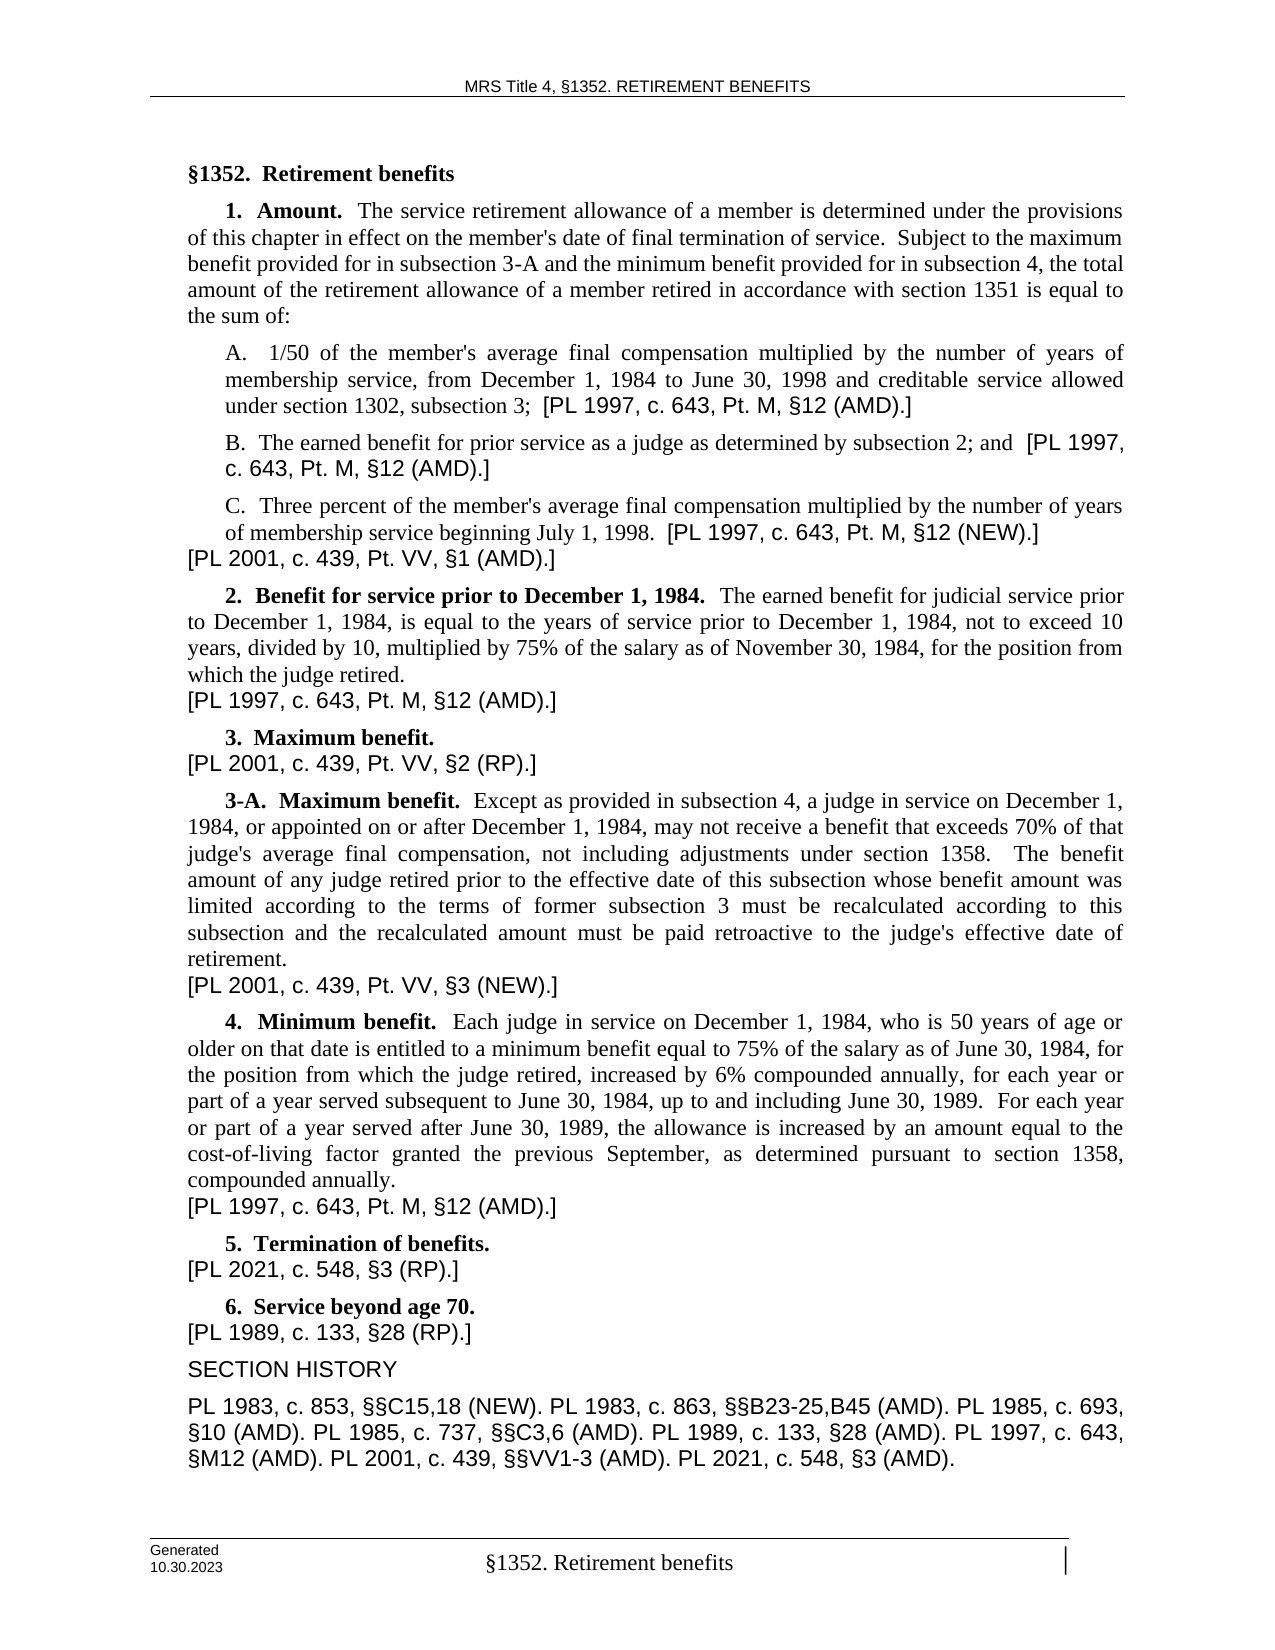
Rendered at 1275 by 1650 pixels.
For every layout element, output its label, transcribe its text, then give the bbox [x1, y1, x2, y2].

text 3. Maximum benefit. [187, 724, 1125, 750]
text 2. Benefit for service prior to December 1, 1984. The earned benefit for judicial service prior to December 1, 1984, is equal to the years of service prior to December 1, 1984, not to exceed 10 years, divided by 10, multiplied by 75% of the salary as of November 30, 1984, for the position from which the judge retired. [187, 582, 1125, 687]
text PL 1983, c. 853, §§C15,18 (NEW). PL 1983, c. 863, §§B23-25,B45 (AMD). PL 1985, c. 693, §10 (AMD). PL 1985, c. 737, §§C3,6 (AMD). PL 1989, c. 133, §28 (AMD). PL 1997, c. 643, §M12 (AMD). PL 2001, c. 439, §§VV1-3 (AMD). PL 2021, c. 548, §3 (AMD). [187, 1393, 1125, 1472]
text [PL 2001, c. 439, Pt. VV, §1 (AMD).] [187, 545, 1125, 571]
text [PL 2021, c. 548, §3 (RP).] [187, 1256, 1125, 1282]
text C. Three percent of the member's average final compensation multiplied by the number of years of membership service beginning July 1, 1998. [PL 1997, c. 643, Pt. M, §12 (NEW).] [225, 492, 1125, 545]
text §1352. Retirement benefits [187, 160, 1125, 187]
text 1. Amount. The service retirement allowance of a member is determined under the provisions of this chapter in effect on the member's date of final termination of service. Subject to the maximum benefit provided for in subsection 3‑A and the minimum benefit provided for in subsection 4, the total amount of the retirement allowance of a member retired in accordance with section 1351 is equal to the sum of: [187, 197, 1125, 329]
text 5. Termination of benefits. [187, 1229, 1125, 1256]
text 6. Service beyond age 70. [187, 1293, 1125, 1319]
text 3-A. Maximum benefit. Except as provided in subsection 4, a judge in service on December 1, 1984, or appointed on or after December 1, 1984, may not receive a benefit that exceeds 70% of that judge's average final compensation, not including adjustments under section 1358. The benefit amount of any judge retired prior to the effective date of this subsection whose benefit amount was limited according to the terms of former subsection 3 must be recalculated according to this subsection and the recalculated amount must be paid retroactive to the judge's effective date of retirement. [187, 787, 1125, 972]
text B. The earned benefit for prior service as a judge as determined by subsection 2; and [PL 1997, c. 643, Pt. M, §12 (AMD).] [225, 429, 1125, 482]
text [PL 1989, c. 133, §28 (RP).] [187, 1319, 1125, 1345]
text 4. Minimum benefit. Each judge in service on December 1, 1984, who is 50 years of age or older on that date is entitled to a minimum benefit equal to 75% of the salary as of June 30, 1984, for the position from which the judge retired, increased by 6% compounded annually, for each year or part of a year served subsequent to June 30, 1984, up to and including June 30, 1989. For each year or part of a year served after June 30, 1989, the allowance is increased by an amount equal to the cost-of-living factor granted the previous September, as determined pursuant to section 1358, compounded annually. [187, 1008, 1125, 1193]
text [PL 1997, c. 643, Pt. M, §12 (AMD).] [187, 1193, 1125, 1219]
text [PL 2001, c. 439, Pt. VV, §2 (RP).] [187, 750, 1125, 777]
text SECTION HISTORY [187, 1356, 1125, 1382]
text [PL 1997, c. 643, Pt. M, §12 (AMD).] [187, 687, 1125, 713]
text [PL 2001, c. 439, Pt. VV, §3 (NEW).] [187, 972, 1125, 998]
text A. 1/50 of the member's average final compensation multiplied by the number of years of membership service, from December 1, 1984 to June 30, 1998 and creditable service allowed under section 1302, subsection 3; [PL 1997, c. 643, Pt. M, §12 (AMD).] [225, 339, 1125, 418]
